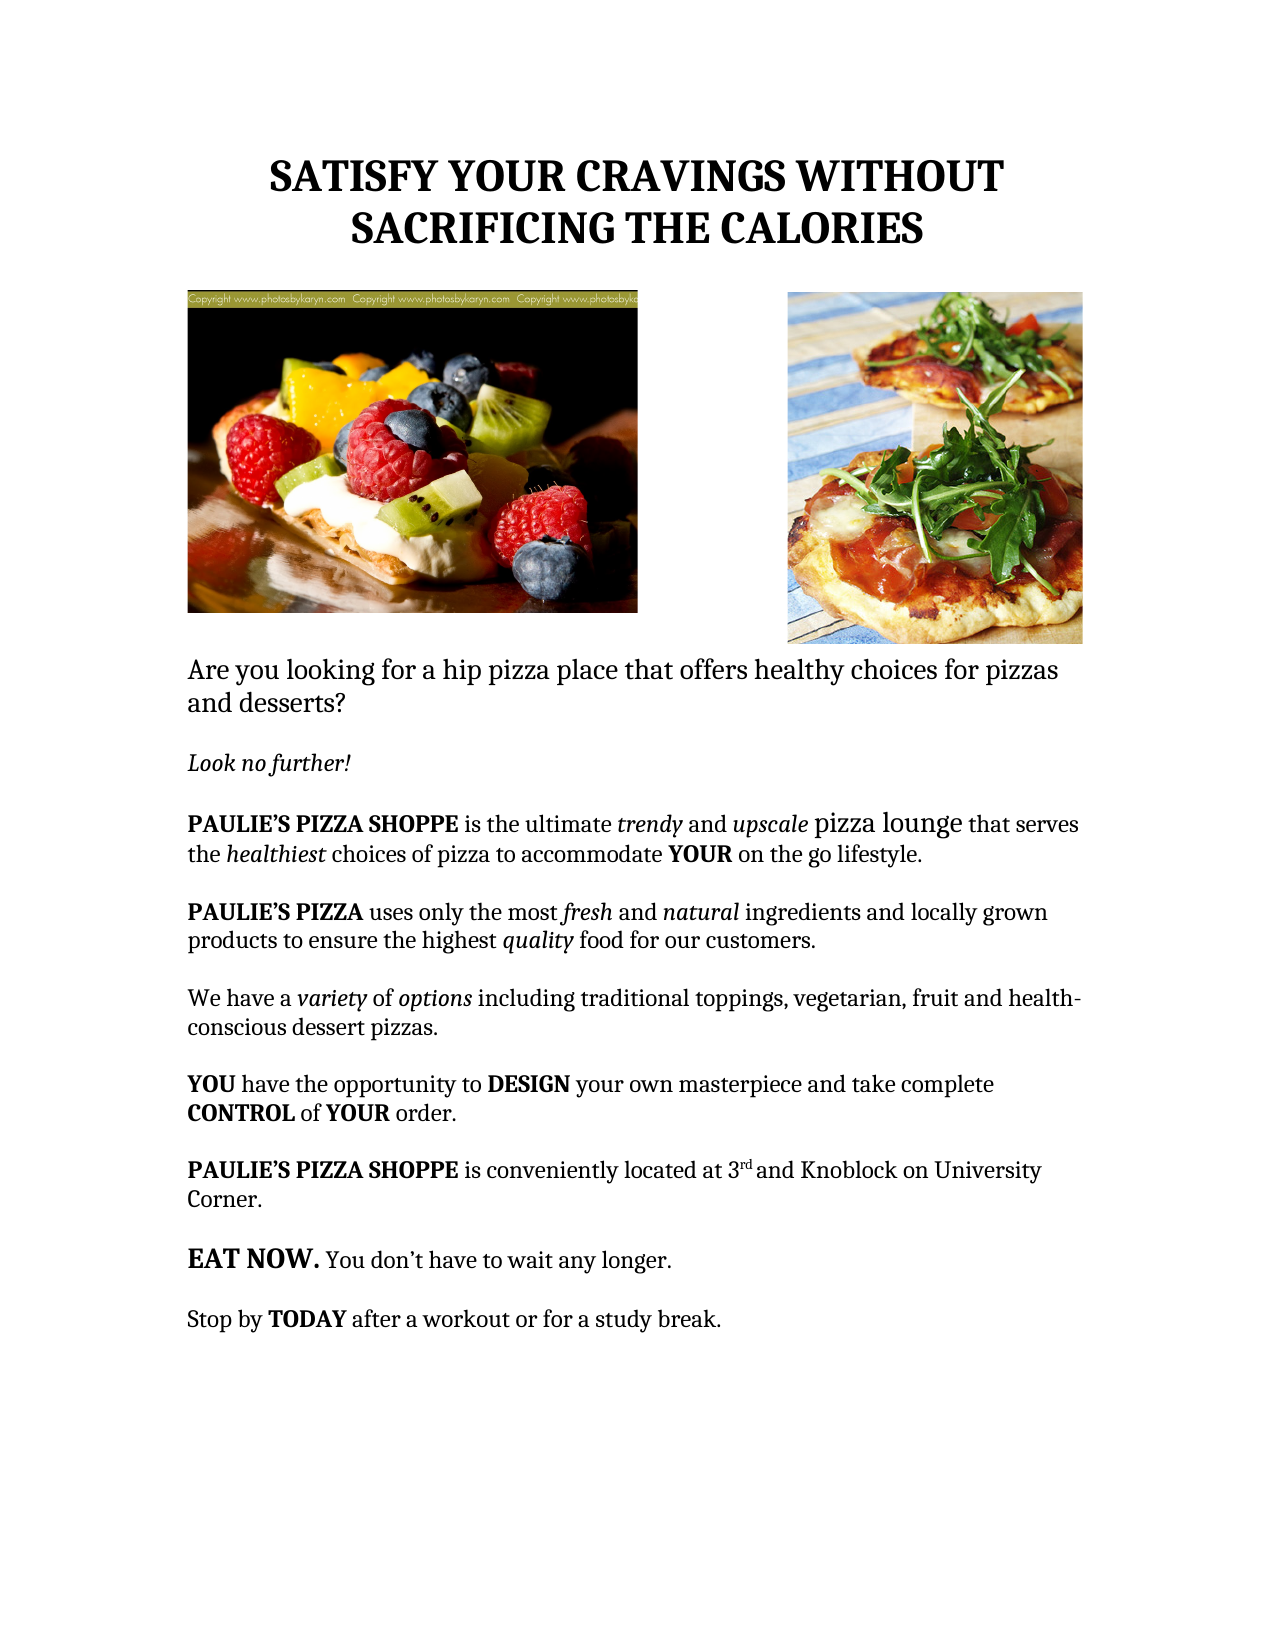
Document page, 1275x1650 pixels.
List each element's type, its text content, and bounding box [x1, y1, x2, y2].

picture [787, 292, 1083, 644]
text PAULIE’S PIZZA uses only the most fresh and natural ingredients and locally grown products to ensure the highest quality food for our customers. [187, 897, 1087, 955]
text Look no further! [187, 749, 1087, 778]
text YOU have the opportunity to DESIGN your own masterpiece and take complete CONTROL of YOUR order. [187, 1070, 1087, 1127]
text We have a variety of options including traditional toppings, vegetarian, fruit and health-conscious dessert pizzas. [187, 984, 1087, 1041]
text Are you looking for a hip pizza place that offers healthy choices for pizzas and desserts? [187, 653, 1087, 720]
text PAULIE’S PIZZA SHOPPE is conveniently located at 3rd and Knoblock on University Corner. [187, 1156, 1087, 1214]
text Stop by TODAY after a workout or for a study break. [187, 1305, 1087, 1333]
text SATISFY YOUR CRAVINGS WITHOUT SACRIFICING THE CALORIES [187, 150, 1087, 255]
text PAULIE’S PIZZA SHOPPE is the ultimate trendy and upscale pizza lounge that serves the healthiest choices of pizza to accommodate YOUR on the go lifestyle. [187, 806, 1087, 869]
text EAT NOW. You don’t have to wait any longer. [187, 1242, 1087, 1276]
picture [187, 290, 638, 613]
